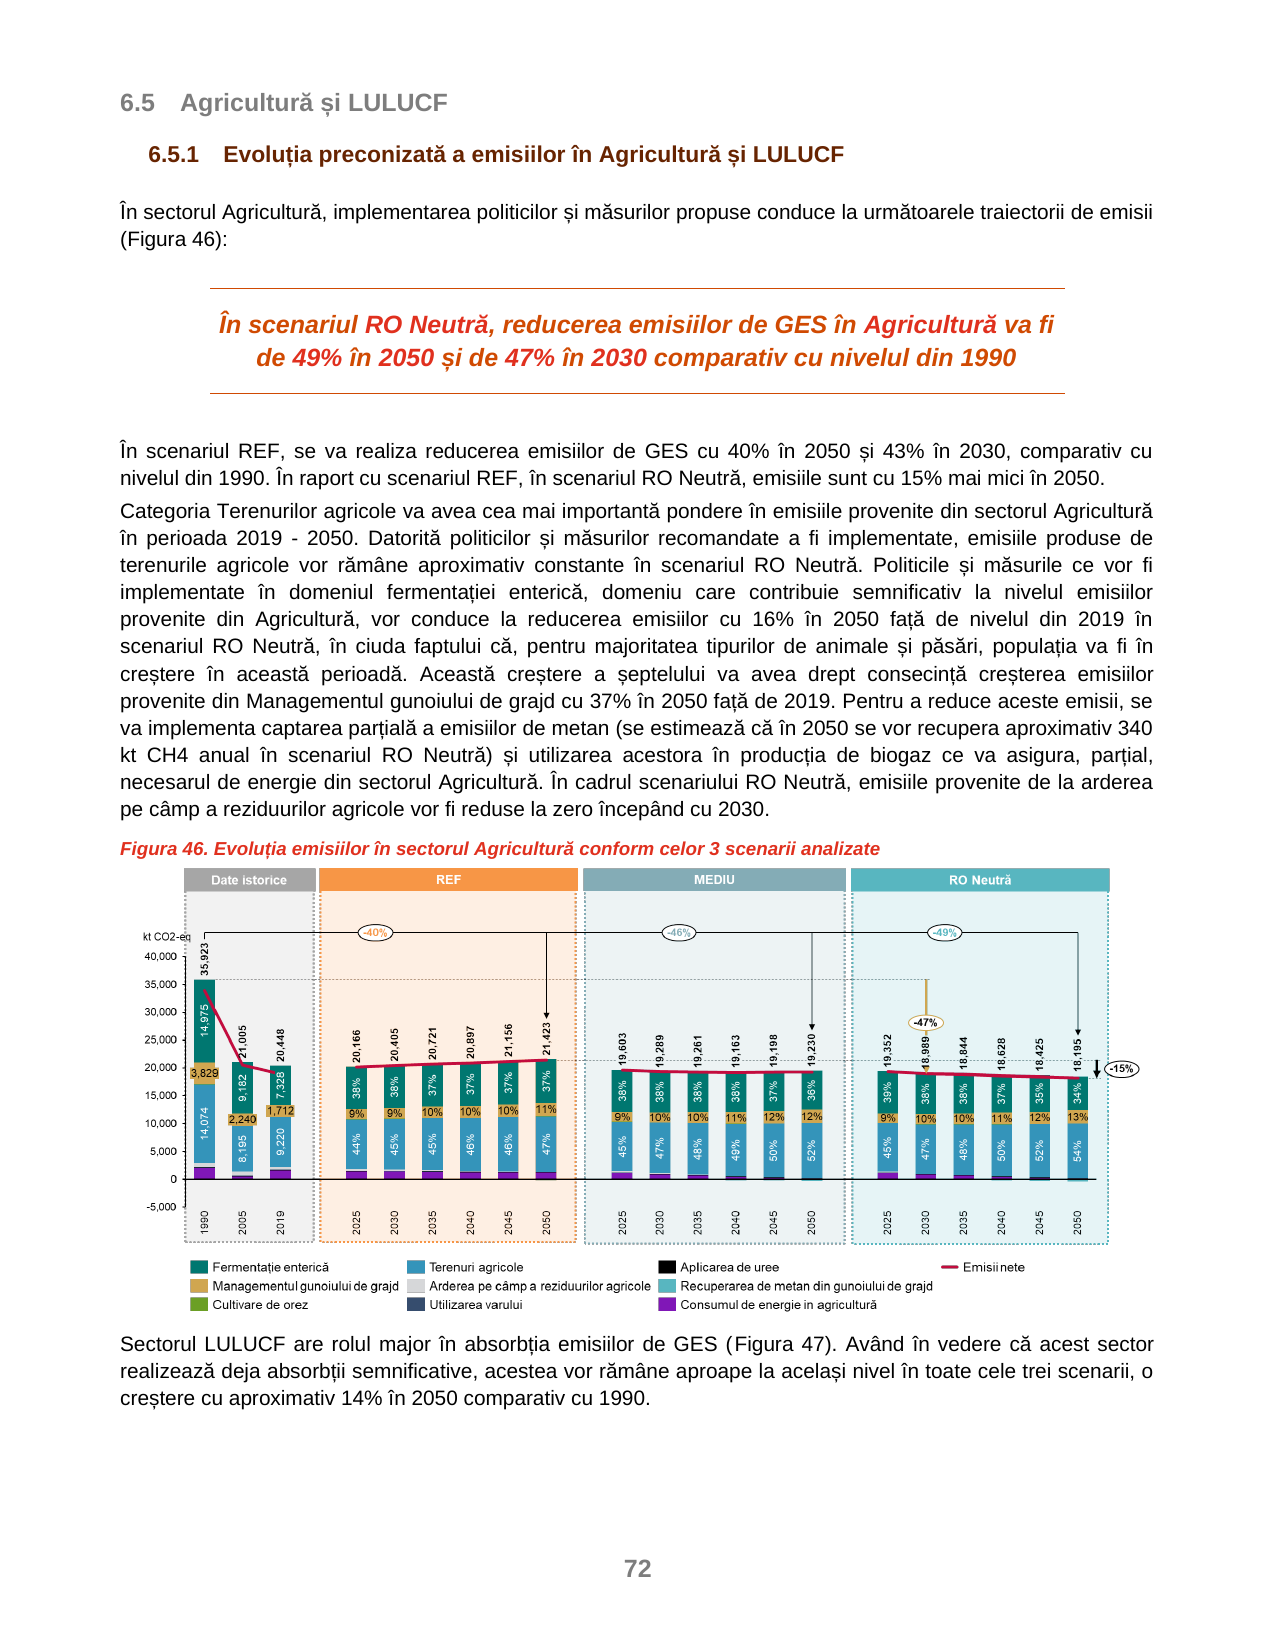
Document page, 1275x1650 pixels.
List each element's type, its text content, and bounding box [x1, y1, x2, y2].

text În scenariul REF, se va realiza reducerea emisiilor de GES cu 40% în 2050 și 43% în 2030, comparativ cu nivelul din 1990. În raport cu scenariul REF, în scenariul RO Neutră, emisiile sunt cu 15% mai mici în 2050. [120, 435, 1155, 489]
text Categoria Terenurilor agricole va avea cea mai importantă pondere în emisiile provenite din sectorul Agricultură în perioada 2019 - 2050. Datorită politicilor și măsurilor recomandate a fi implementate, emisiile produse de terenurile agricole vor rămâne aproximativ constante în scenariul RO Neutră. Politicile și măsurile ce vor fi implementate în domeniul fermentației enterică, domeniu care contribuie semnificativ la nivelul emisiilor provenite din Agricultură, vor conduce la reducerea emisiilor cu 16% în 2050 față de nivelul din 2019 în scenariul RO Neutră, în ciuda faptului că, pentru majoritatea tipurilor de animale și păsări, populația va fi în creștere în această perioadă. Această creștere a șeptelului va avea drept consecință creșterea emisiilor provenite din Managementul gunoiului de grajd cu 37% în 2050 față de 2019. Pentru a reduce aceste emisii, se va implementa captarea parțială a emisiilor de metan (se estimează că în 2050 se vor recupera aproximativ 340 kt CH4 anual în scenariul RO Neutră) și utilizarea acestora în producția de biogaz ce va asigura, parțial, necesarul de energie din sectorul Agricultură. În cadrul scenariului RO Neutră, emisiile provenite de la arderea pe câmp a reziduurilor agricole vor fi reduse la zero începând cu 2030. [120, 496, 1155, 821]
text În scenariul RO Neutră, reducerea emisiilor de GES în Agricultură va fi de 49% în 2050 și de 47% în 2030 comparativ cu nivelul din 1990 [210, 289, 1065, 393]
subtitle Evoluția preconizată a emisiilor în Agricultură și LULUCF [148, 141, 1155, 168]
text Figura 46. Evoluția emisiilor în sectorul Agricultură conform celor 3 scenarii analizate [120, 837, 1155, 859]
text Sectorul LULUCF are rolul major în absorbția emisiilor de GES (Figura 47). Având în vedere că acest sector realizează deja absorbții semnificative, acestea vor rămâne aproape la același nivel în toate cele trei scenarii, o creștere cu aproximativ 14% în 2050 comparativ cu 1990. [120, 1329, 1155, 1410]
text În sectorul Agricultură, implementarea politicilor și măsurilor propuse conduce la următoarele traiectorii de emisii (Figura 46): [120, 196, 1155, 251]
picture [135, 867, 1140, 1319]
subtitle Agricultură și LULUCF [120, 87, 1155, 116]
